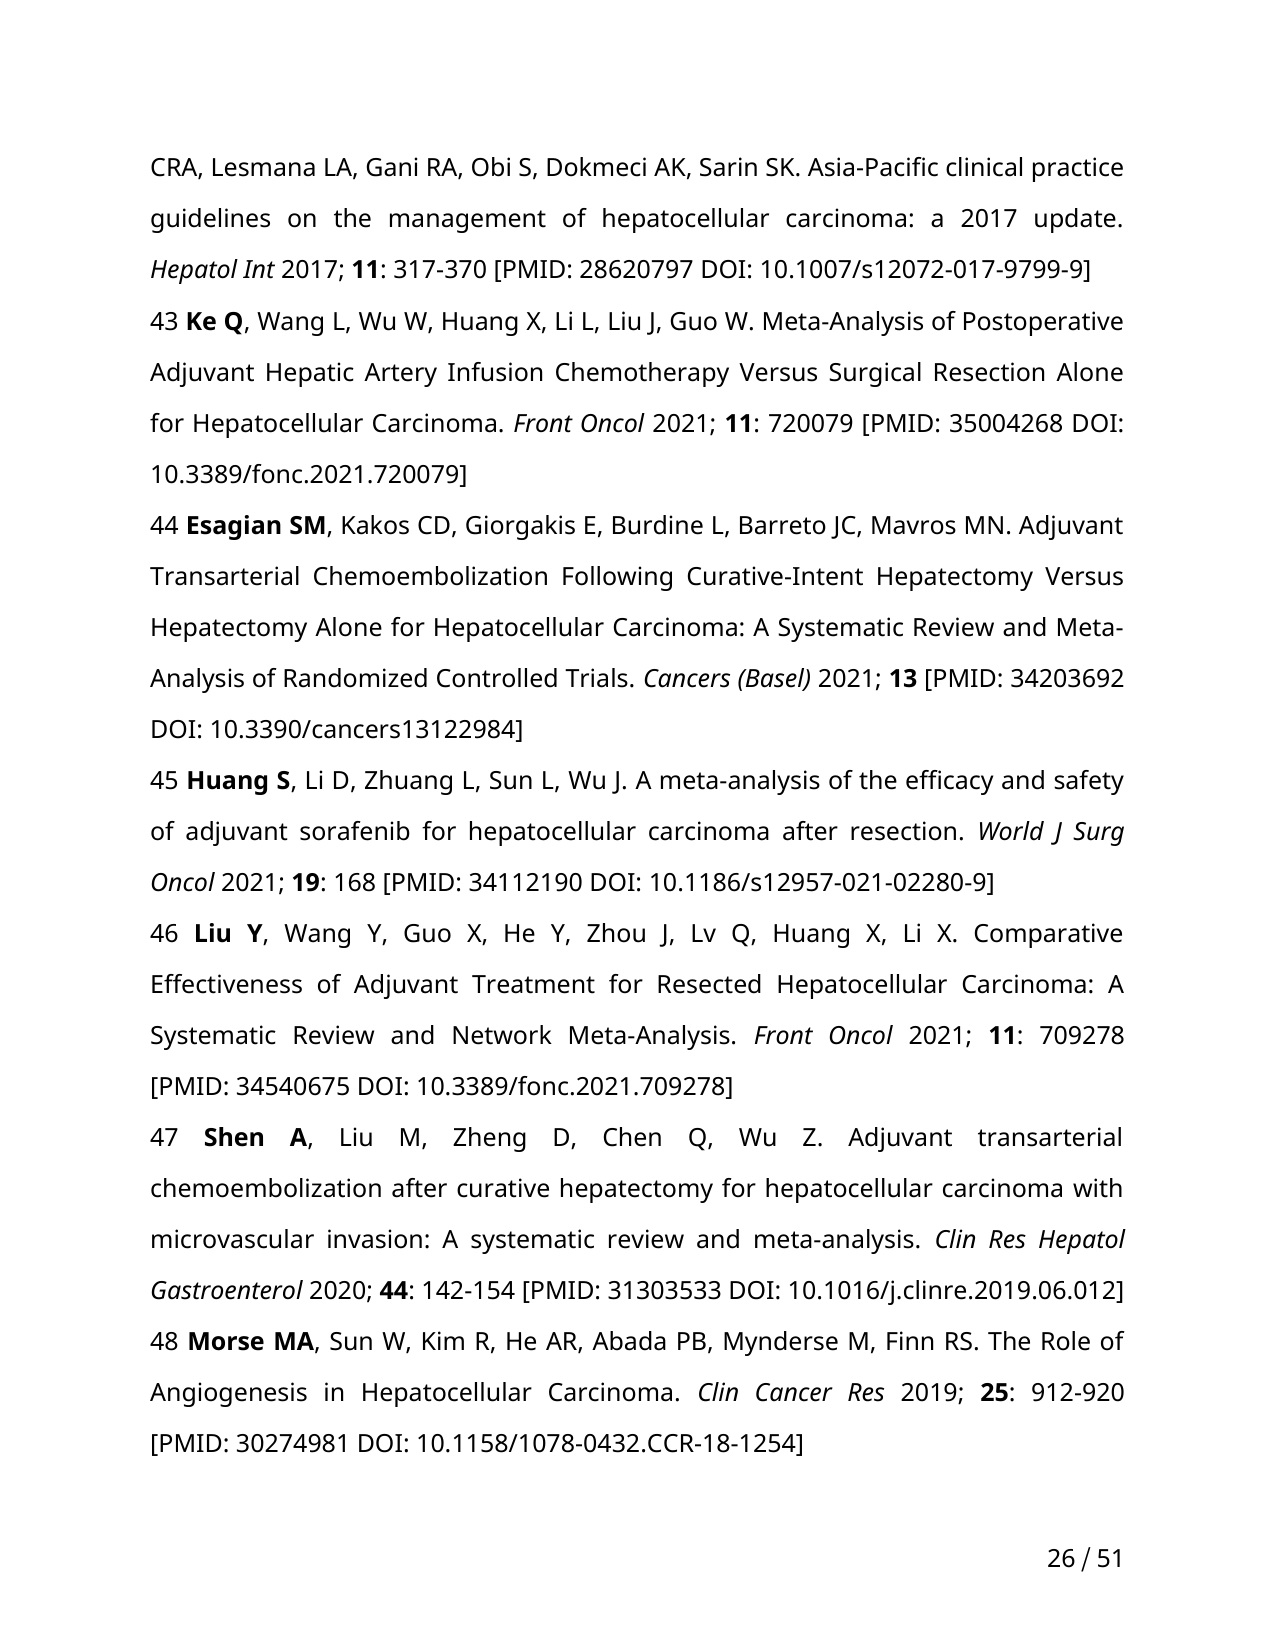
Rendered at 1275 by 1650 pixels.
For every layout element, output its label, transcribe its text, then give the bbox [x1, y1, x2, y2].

text 46 Liu Y, Wang Y, Guo X, He Y, Zhou J, Lv Q, Huang X, Li X. Comparative Effectiveness of Adjuvant Treatment for Resected Hepatocellular Carcinoma: A Systematic Review and Network Meta-Analysis. Front Oncol 2021; 11: 709278 [PMID: 34540675 DOI: 10.3389/fonc.2021.709278] [150, 916, 1125, 1103]
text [150, 150, 1125, 286]
text 43 Ke Q, Wang L, Wu W, Huang X, Li L, Liu J, Guo W. Meta-Analysis of Postoperative Adjuvant Hepatic Artery Infusion Chemotherapy Versus Surgical Resection Alone for Hepatocellular Carcinoma. Front Oncol 2021; 11: 720079 [PMID: 35004268 DOI: 10.3389/fonc.2021.720079] [150, 303, 1125, 490]
text 45 Huang S, Li D, Zhuang L, Sun L, Wu J. A meta-analysis of the efficacy and safety of adjuvant sorafenib for hepatocellular carcinoma after resection. World J Surg Oncol 2021; 19: 168 [PMID: 34112190 DOI: 10.1186/s12957-021-02280-9] [150, 762, 1125, 899]
text 44 Esagian SM, Kakos CD, Giorgakis E, Burdine L, Barreto JC, Mavros MN. Adjuvant Transarterial Chemoembolization Following Curative-Intent Hepatectomy Versus Hepatectomy Alone for Hepatocellular Carcinoma: A Systematic Review and Meta-Analysis of Randomized Controlled Trials. Cancers (Basel) 2021; 13 [PMID: 34203692 DOI: 10.3390/cancers13122984] [150, 507, 1125, 746]
text 47 Shen A, Liu M, Zheng D, Chen Q, Wu Z. Adjuvant transarterial chemoembolization after curative hepatectomy for hepatocellular carcinoma with microvascular invasion: A systematic review and meta-analysis. Clin Res Hepatol Gastroenterol 2020; 44: 142-154 [PMID: 31303533 DOI: 10.1016/j.clinre.2019.06.012] [150, 1120, 1125, 1307]
text 48 Morse MA, Sun W, Kim R, He AR, Abada PB, Mynderse M, Finn RS. The Role of Angiogenesis in Hepatocellular Carcinoma. Clin Cancer Res 2019; 25: 912-920 [PMID: 30274981 DOI: 10.1158/1078-0432.CCR-18-1254] [150, 1324, 1125, 1460]
